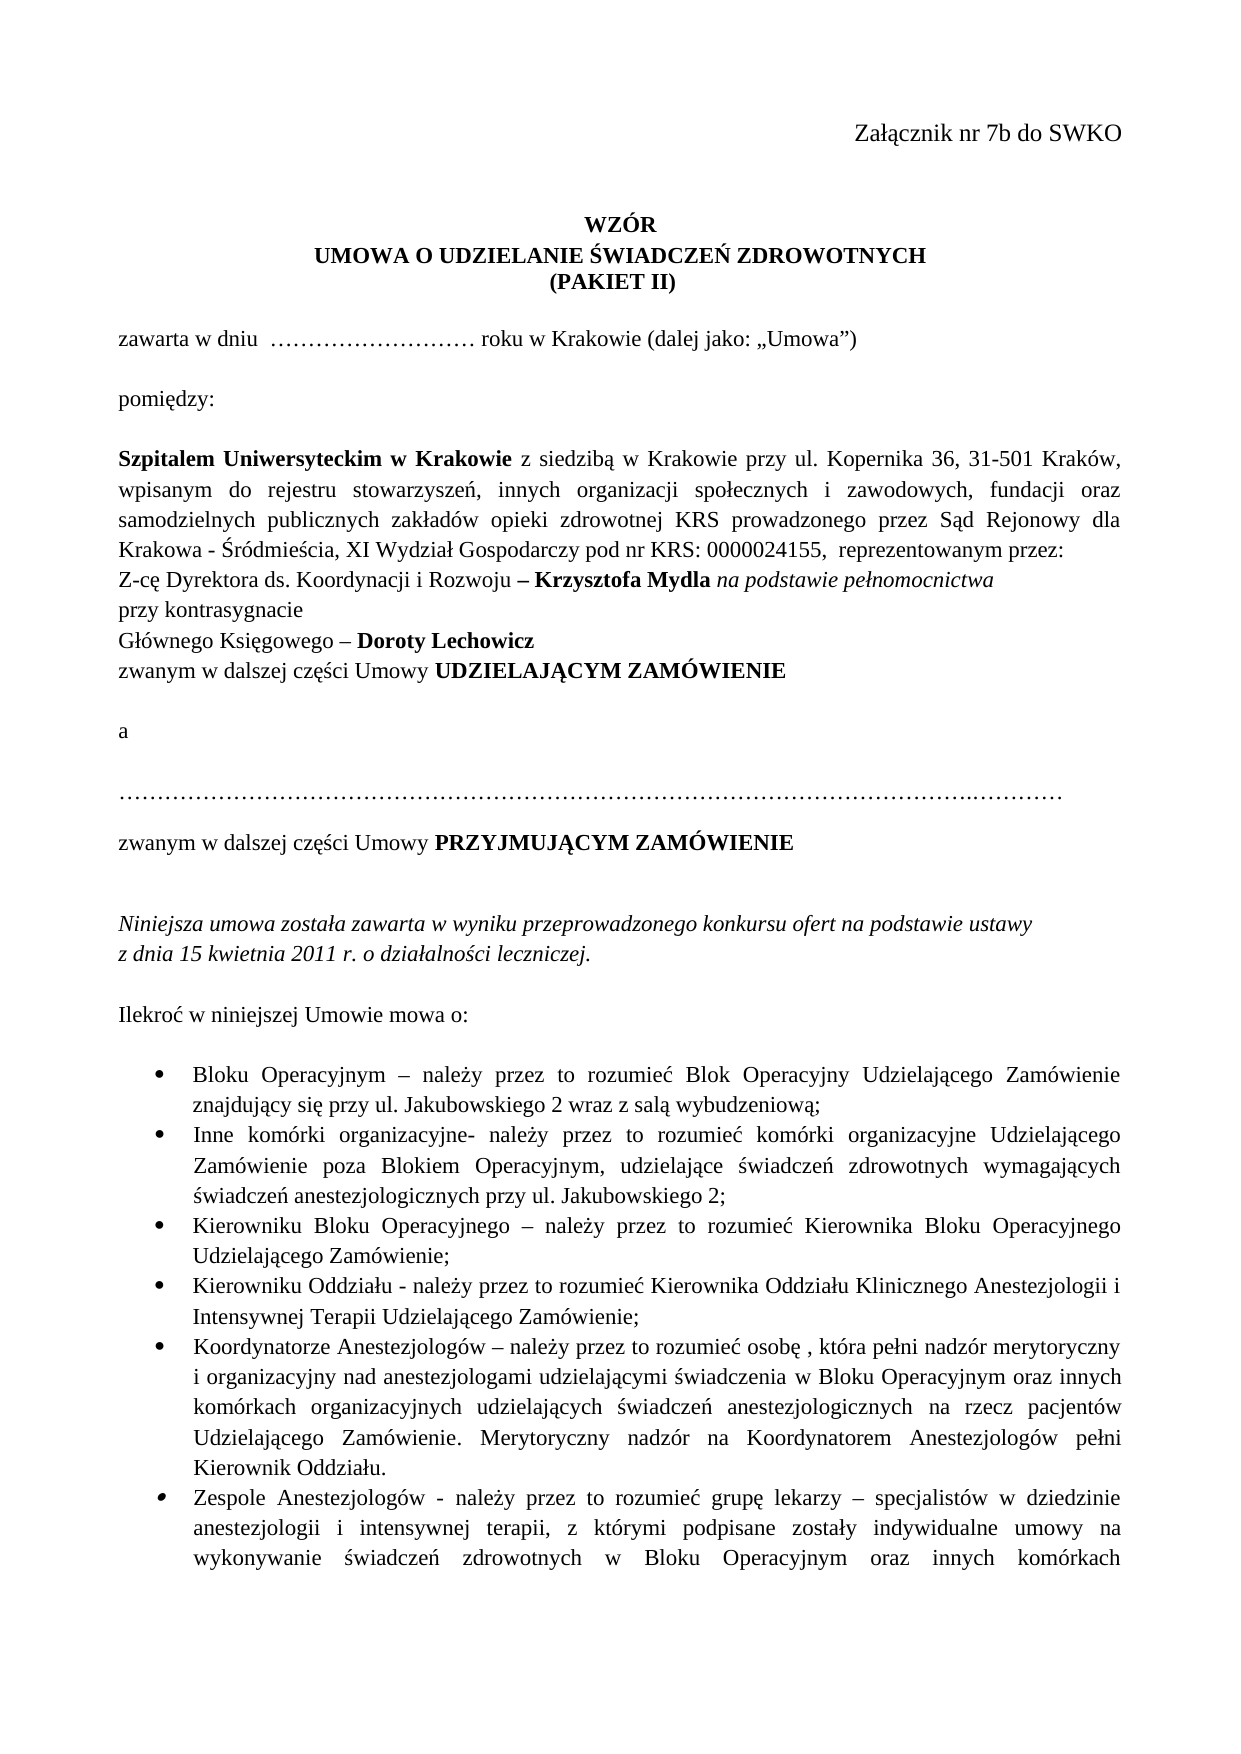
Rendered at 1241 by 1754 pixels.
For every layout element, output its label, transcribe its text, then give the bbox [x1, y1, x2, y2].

text zwanym w dalszej części Umowy UDZIELAJĄCYM ZAMÓWIENIE [118, 657, 1122, 683]
list Bloku Operacyjnym – należy przez to rozumieć Blok Operacyjny Udzielającego Zamówienie znajdujący się przy ul. Jakubowskiego 2 wraz z salą wybudzeniową; [155, 1061, 1122, 1118]
text Z-cę Dyrektora ds. Koordynacji i Rozwoju – Krzysztofa Mydla na podstawie pełnomocnictwa [118, 566, 1122, 593]
text Niniejsza umowa została zawarta w wyniku przeprowadzonego konkursu ofert na podstawie ustawy [118, 910, 1122, 936]
text Szpitalem Uniwersyteckim w Krakowie z siedzibą w Krakowie przy ul. Kopernika 36, 31-501 Kraków, wpisanym do rejestru stowarzyszeń, innych organizacji społecznych i zawodowych, fundacji oraz samodzielnych publicznych zakładów opieki zdrowotnej KRS prowadzonego przez Sąd Rejonowy dla Krakowa - Śródmieścia, XI Wydział Gospodarczy pod nr KRS: 0000024155, reprezentowanym przez: [118, 446, 1122, 562]
text a [118, 717, 1122, 744]
list Koordynatorze Anestezjologów – należy przez to rozumieć osobę , która pełni nadzór merytoryczny i organizacyjny nad anestezjologami udzielającymi świadczenia w Bloku Operacyjnym oraz innych komórkach organizacyjnych udzielających świadczeń anestezjologicznych na rzecz pacjentów Udzielającego Zamówienie. Merytoryczny nadzór na Koordynatorem Anestezjologów pełni Kierownik Oddziału. [156, 1333, 1122, 1480]
text (PAKIET II) [103, 268, 1122, 294]
list Kierowniku Bloku Operacyjnego – należy przez to rozumieć Kierownika Bloku Operacyjnego Udzielającego Zamówienie; [155, 1212, 1122, 1269]
text Załącznik nr 7b do SWKO [118, 118, 1122, 147]
list Kierowniku Oddziału - należy przez to rozumieć Kierownika Oddziału Klinicznego Anestezjologii i Intensywnej Terapii Udzielającego Zamówienie; [155, 1273, 1122, 1329]
text zwanym w dalszej części Umowy PRZYJMUJĄCYM ZAMÓWIENIE [118, 829, 1122, 855]
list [156, 1484, 1122, 1571]
text Ilekroć w niniejszej Umowie mowa o: [118, 1001, 1122, 1027]
text przy kontrasygnacie [118, 597, 1122, 623]
text UMOWA O UDZIELANIE ŚWIADCZEŃ ZDROWOTNYCH [118, 242, 1122, 268]
text z dnia 15 kwietnia 2011 r. o działalności leczniczej. [118, 940, 1122, 967]
list Inne komórki organizacyjne- należy przez to rozumieć komórki organizacyjne Udzielającego Zamówienie poza Blokiem Operacyjnym, udzielające świadczeń zdrowotnych wymagających świadczeń anestezjologicznych przy ul. Jakubowskiego 2; [156, 1122, 1122, 1208]
text pomiędzy: [118, 385, 1122, 411]
text ………………………………………………………………………………………………….………… [118, 778, 1122, 804]
text WZÓR [118, 212, 1122, 238]
text zawarta w dniu ……………………… roku w Krakowie (dalej jako: „Umowa”) [118, 325, 1122, 351]
text Głównego Księgowego – Doroty Lechowicz [118, 627, 1122, 653]
